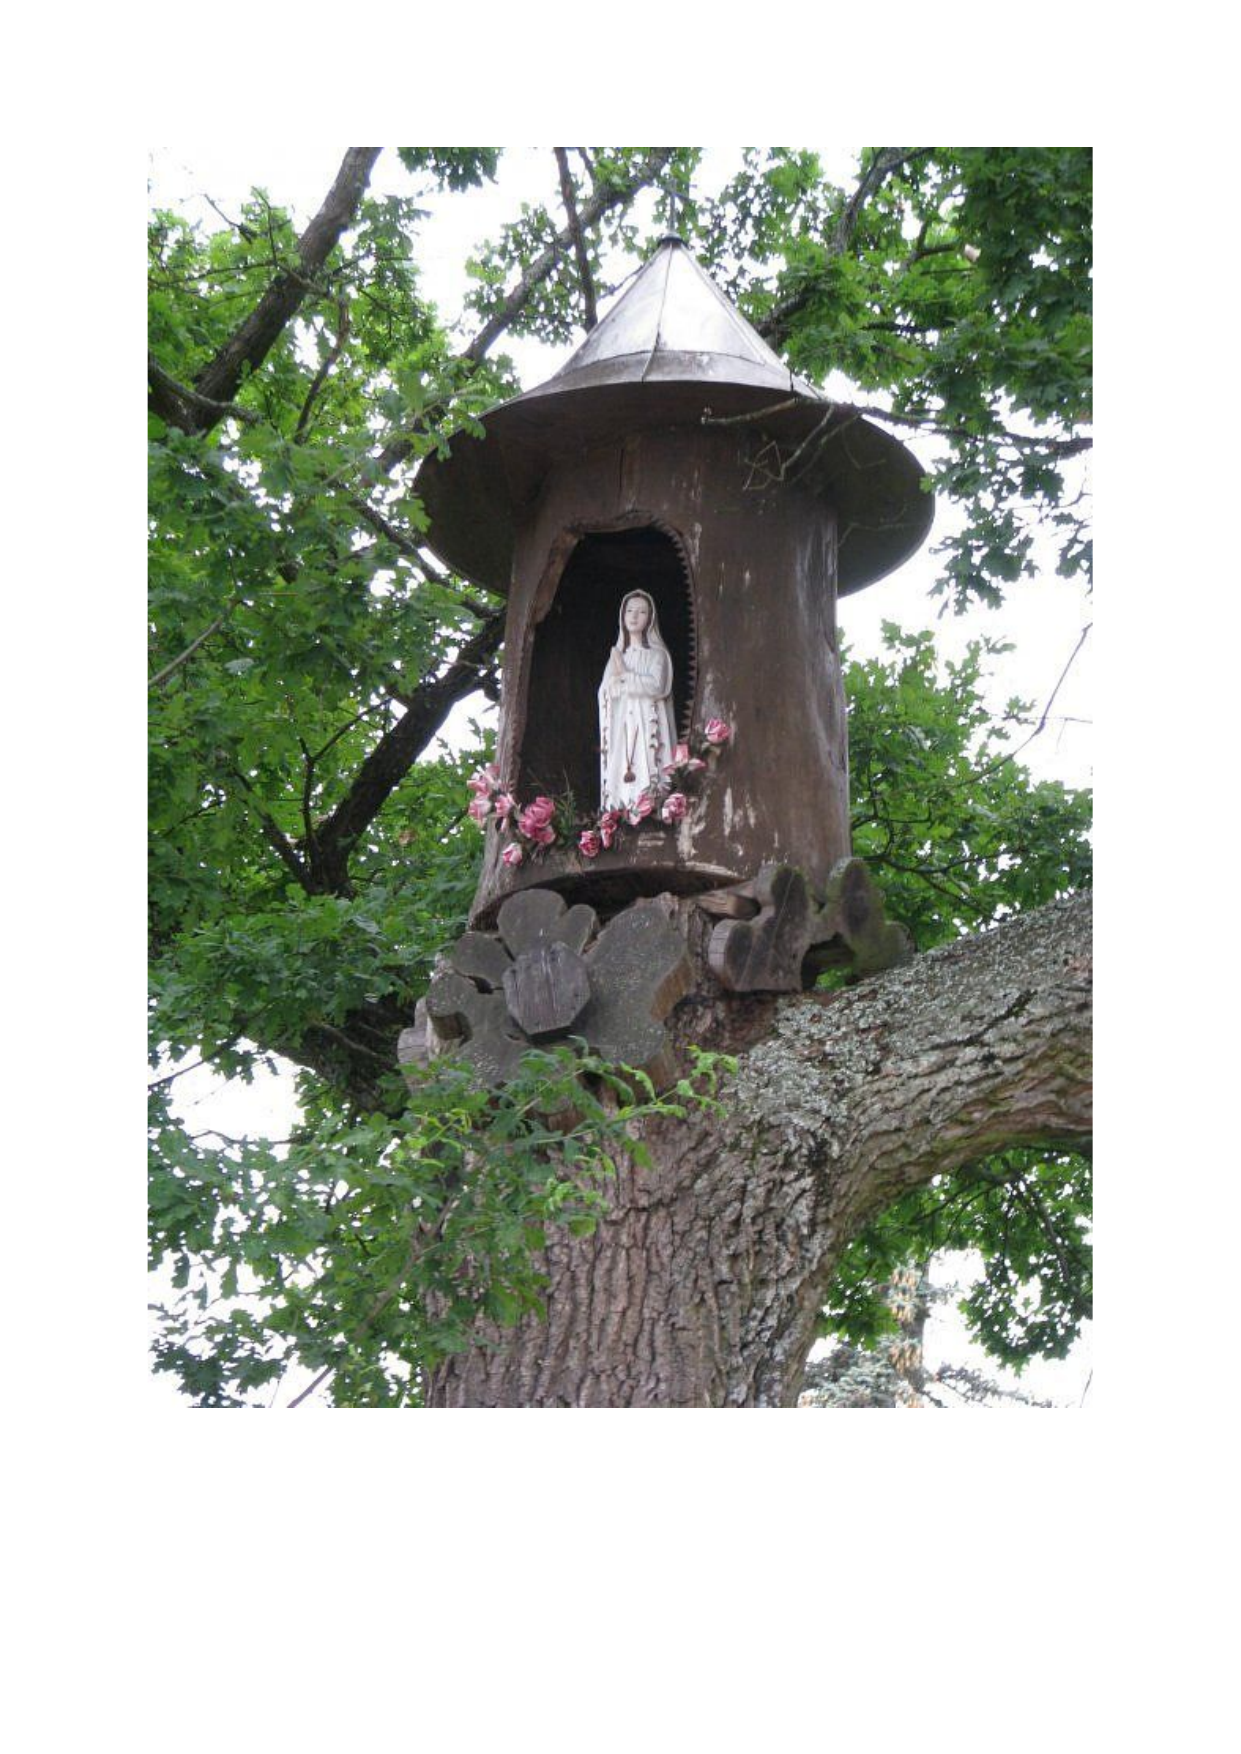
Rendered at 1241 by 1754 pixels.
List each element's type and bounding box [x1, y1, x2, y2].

picture [147, 147, 1093, 1408]
